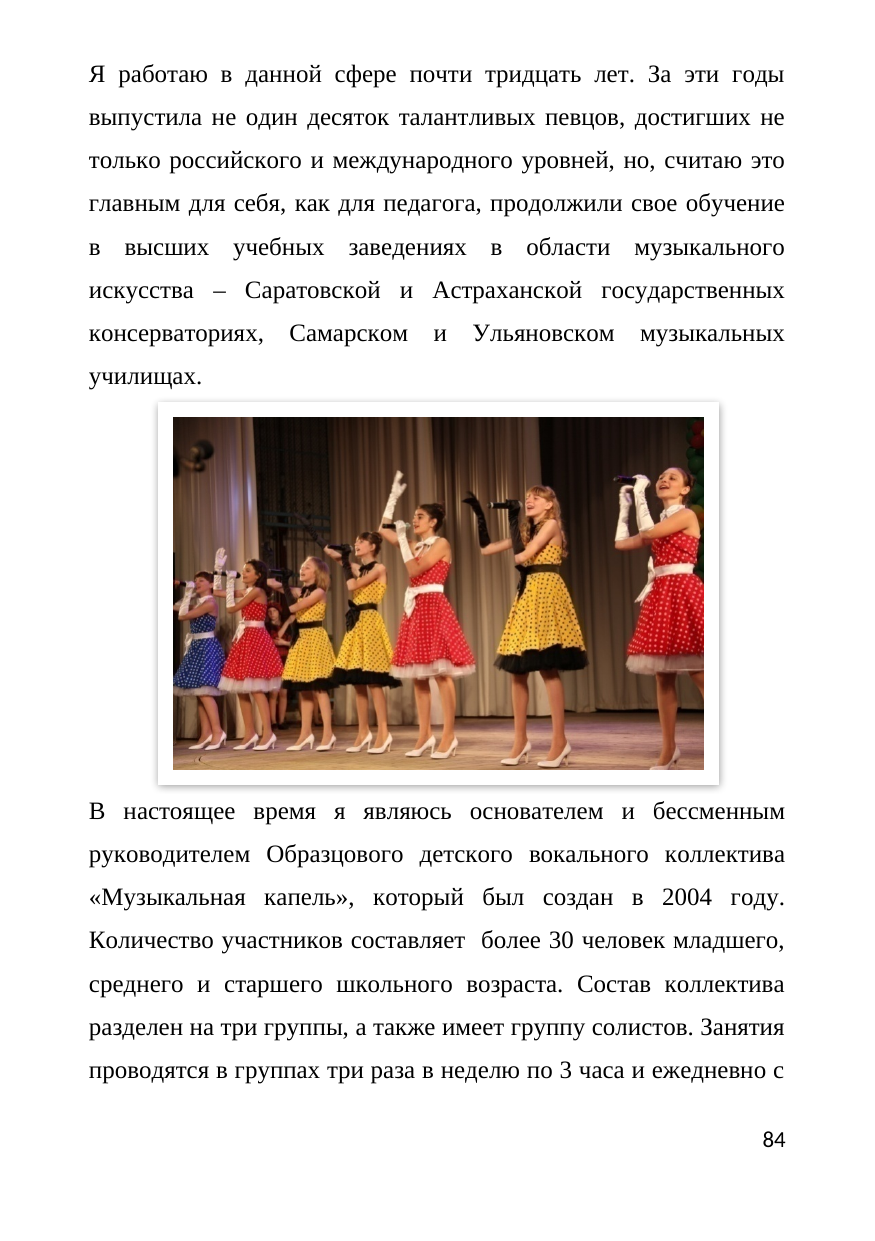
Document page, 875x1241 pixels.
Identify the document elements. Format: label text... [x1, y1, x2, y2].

picture [173, 417, 704, 770]
text Я работаю в данной сфере почти тридцать лет. За эти годы выпустила не один десяток талантливых певцов, достигших не только российского и международного уровней, но, считаю это главным для себя, как для педагога, продолжили свое обучение в высших учебных заведениях в области музыкального искусства – Саратовской и Астраханской государственных консерваториях, Самарском и Ульяновском музыкальных училищах. [89, 59, 785, 390]
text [89, 796, 785, 1084]
